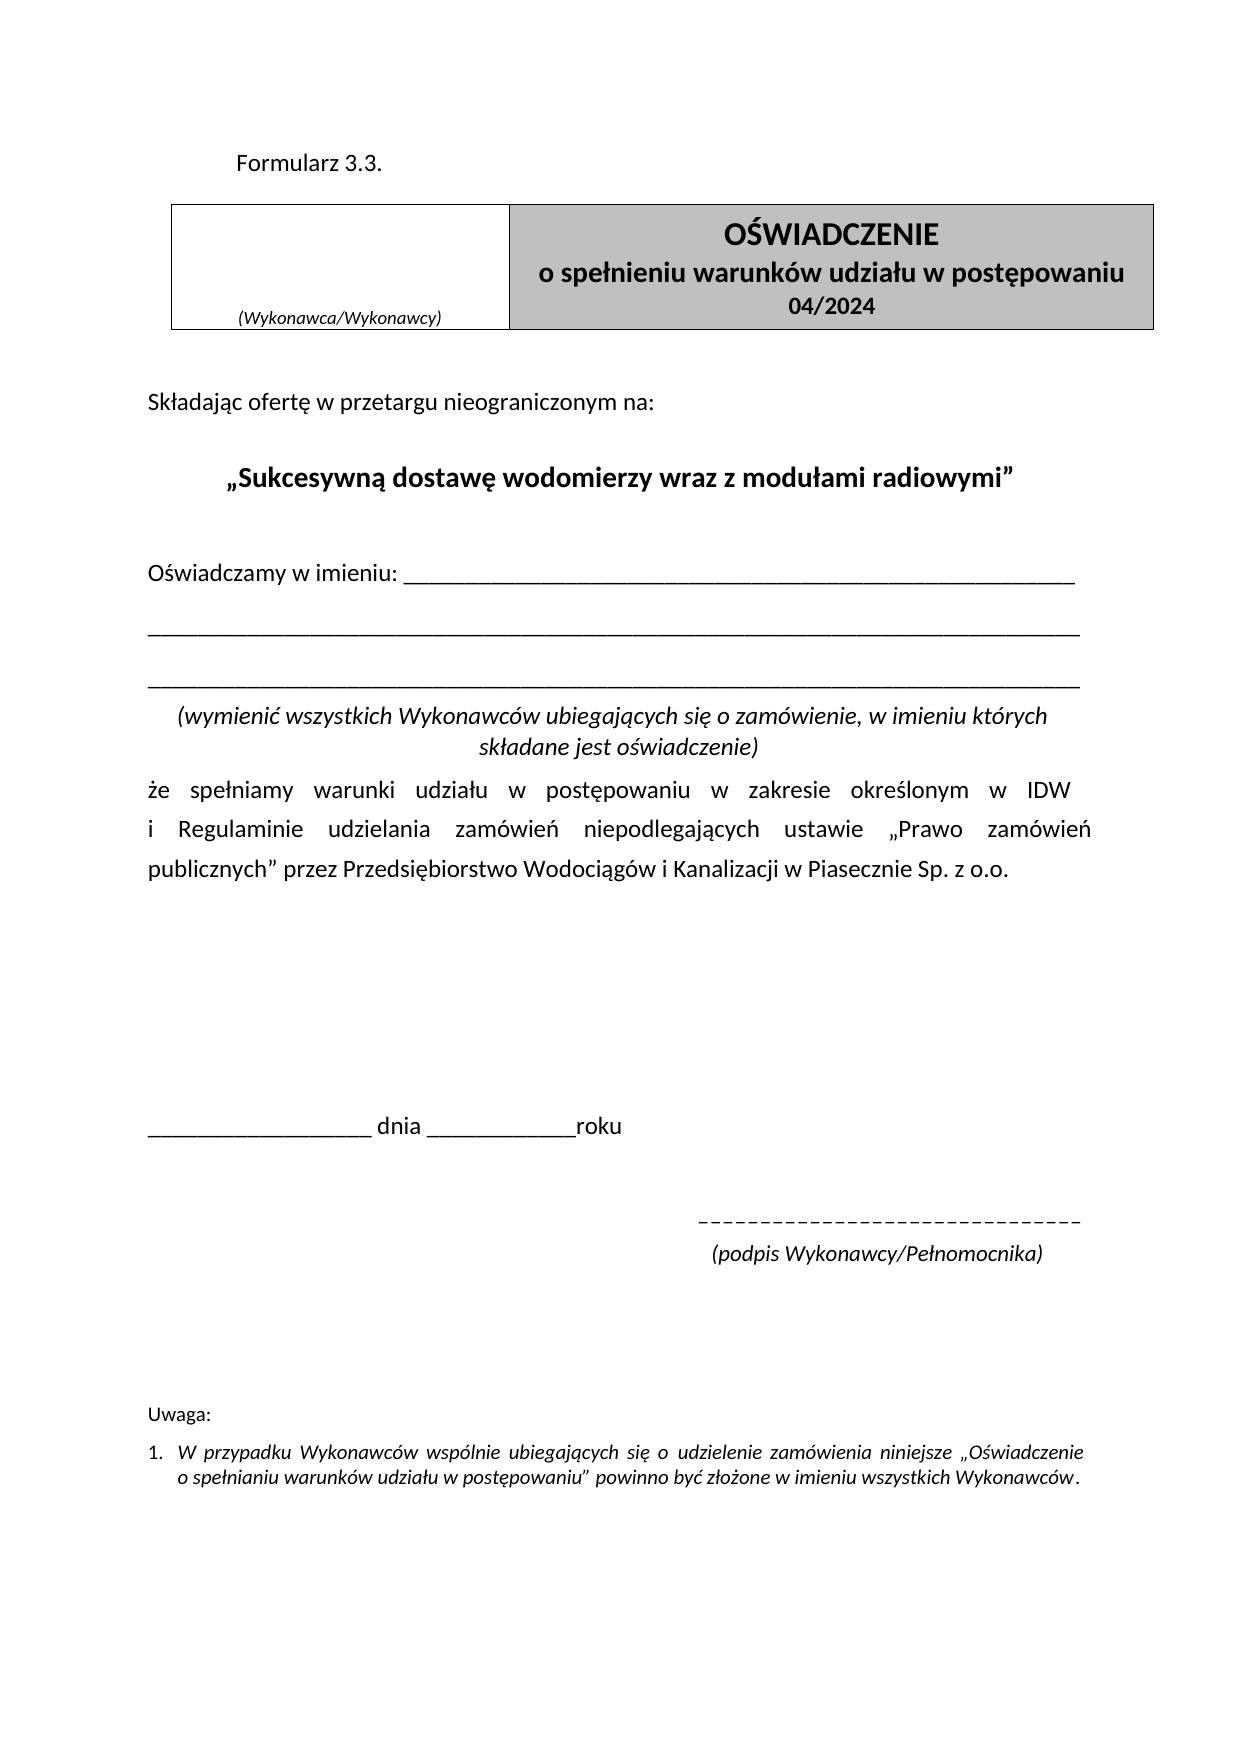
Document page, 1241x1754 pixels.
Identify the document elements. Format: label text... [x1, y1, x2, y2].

text Składając ofertę w przetargu nieograniczonym na: [148, 386, 1093, 416]
text Oświadczamy w imieniu: ______________________________________________________ [148, 557, 1093, 587]
text _______________________________ [148, 1196, 1093, 1227]
text Formularz 3.3. [236, 148, 1093, 178]
text __________________ dnia ____________roku [148, 1110, 1093, 1141]
table_header (Wykonawca/Wykonawcy) [172, 205, 509, 329]
text że spełniamy warunki udziału w postępowaniu w zakresie określonym w IDW i Regulaminie udzielania zamówień niepodlegających ustawie „Prawo zamówień publicznych” przez Przedsiębiorstwo Wodociągów i Kanalizacji w Piasecznie Sp. z o.o. [148, 774, 1093, 884]
text (wymienić wszystkich Wykonawców ubiegających się o zamówienie, w imieniu których składane jest oświadczenie) [135, 700, 1093, 761]
text Uwaga: [148, 1401, 1093, 1427]
table_header OŚWIADCZENIE o spełnieniu warunków udziału w postępowaniu 04/2024 [510, 205, 1153, 329]
text ___________________________________________________________________________ [148, 661, 1093, 691]
list W przypadku Wykonawców wspólnie ubiegających się o udzielenie zamówienia niniejsze „Oświadczenie o spełnianiu warunków udziału w postępowaniu” powinno być złożone w imieniu wszystkich Wykonawców. [148, 1439, 1093, 1490]
text (podpis Wykonawcy/Pełnomocnika) [196, 1239, 1093, 1267]
text „Sukcesywną dostawę wodomierzy wraz z modułami radiowymi” [148, 459, 1093, 495]
text ___________________________________________________________________________ [148, 609, 1093, 639]
